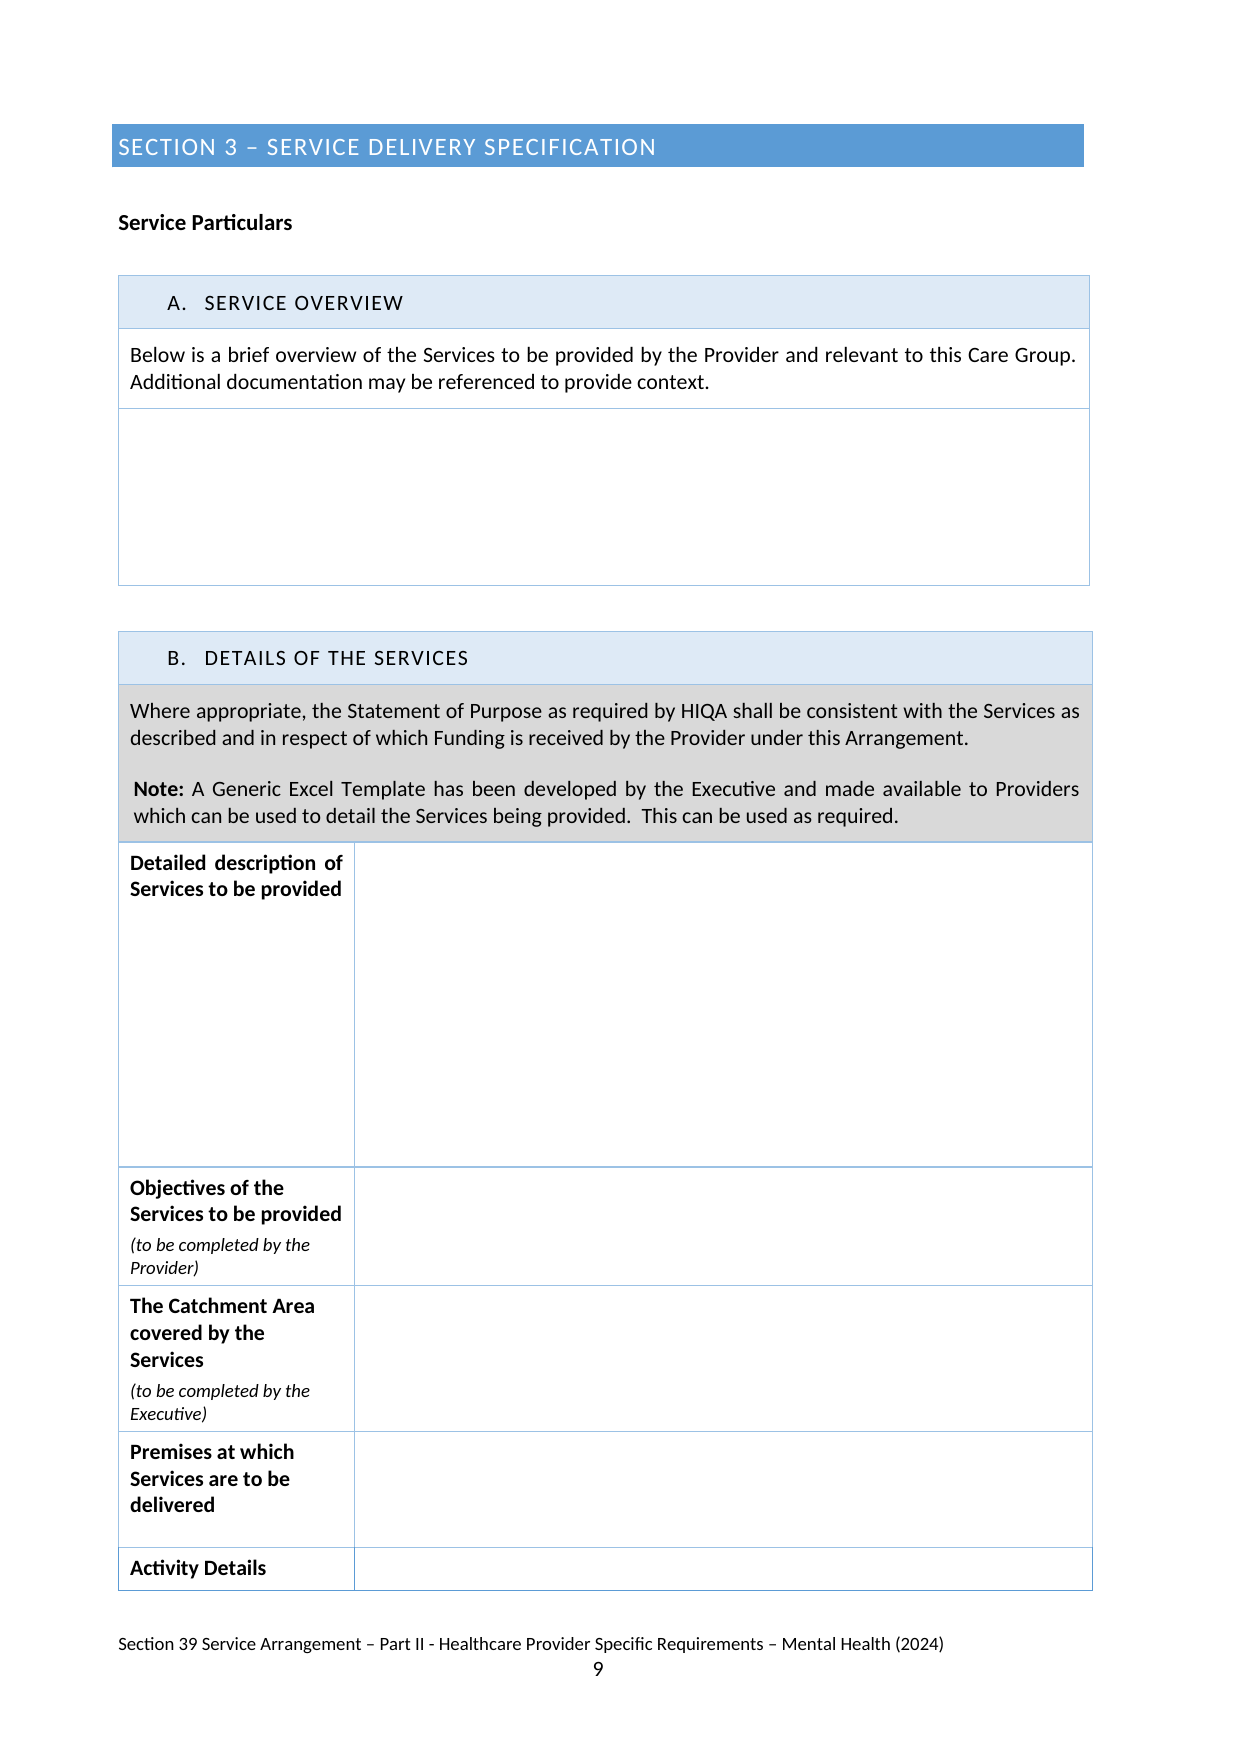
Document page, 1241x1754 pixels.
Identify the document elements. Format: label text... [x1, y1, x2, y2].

table_cell Below is a brief overview of the Services to be provided by the Provider and relevant to this Care Group. Additional documentation may be referenced to provide context. [119, 329, 1089, 407]
table_cell [355, 1286, 1092, 1431]
subtitle SECTION 3 – Service Delivery Specification [118, 131, 1078, 161]
table_cell Detailed description of Services to be provided [119, 843, 354, 1166]
table_cell [355, 843, 1092, 1166]
table_cell [355, 1168, 1092, 1285]
table_cell The Catchment Area covered by the Services (to be completed by the Executive) [119, 1286, 354, 1431]
table_cell [355, 1432, 1092, 1547]
table_cell Objectives of the Services to be provided (to be completed by the Provider) [119, 1168, 354, 1285]
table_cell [119, 1548, 354, 1590]
table_header Details of the Services [119, 632, 1092, 684]
table_header Service Overview [119, 276, 1089, 328]
table_cell Where appropriate, the Statement of Purpose as required by HIQA shall be consistent with the Services as described and in respect of which Funding is received by the Provider under this Arrangement. Note: A Generic Excel Template has been developed by the Executive and made available to Providers which can be used to detail the Services being provided. This can be used as required. [119, 685, 1092, 841]
text Service Particulars [118, 208, 1078, 236]
table_cell [355, 1548, 1092, 1590]
table_cell Premises at which Services are to be delivered [119, 1432, 354, 1547]
